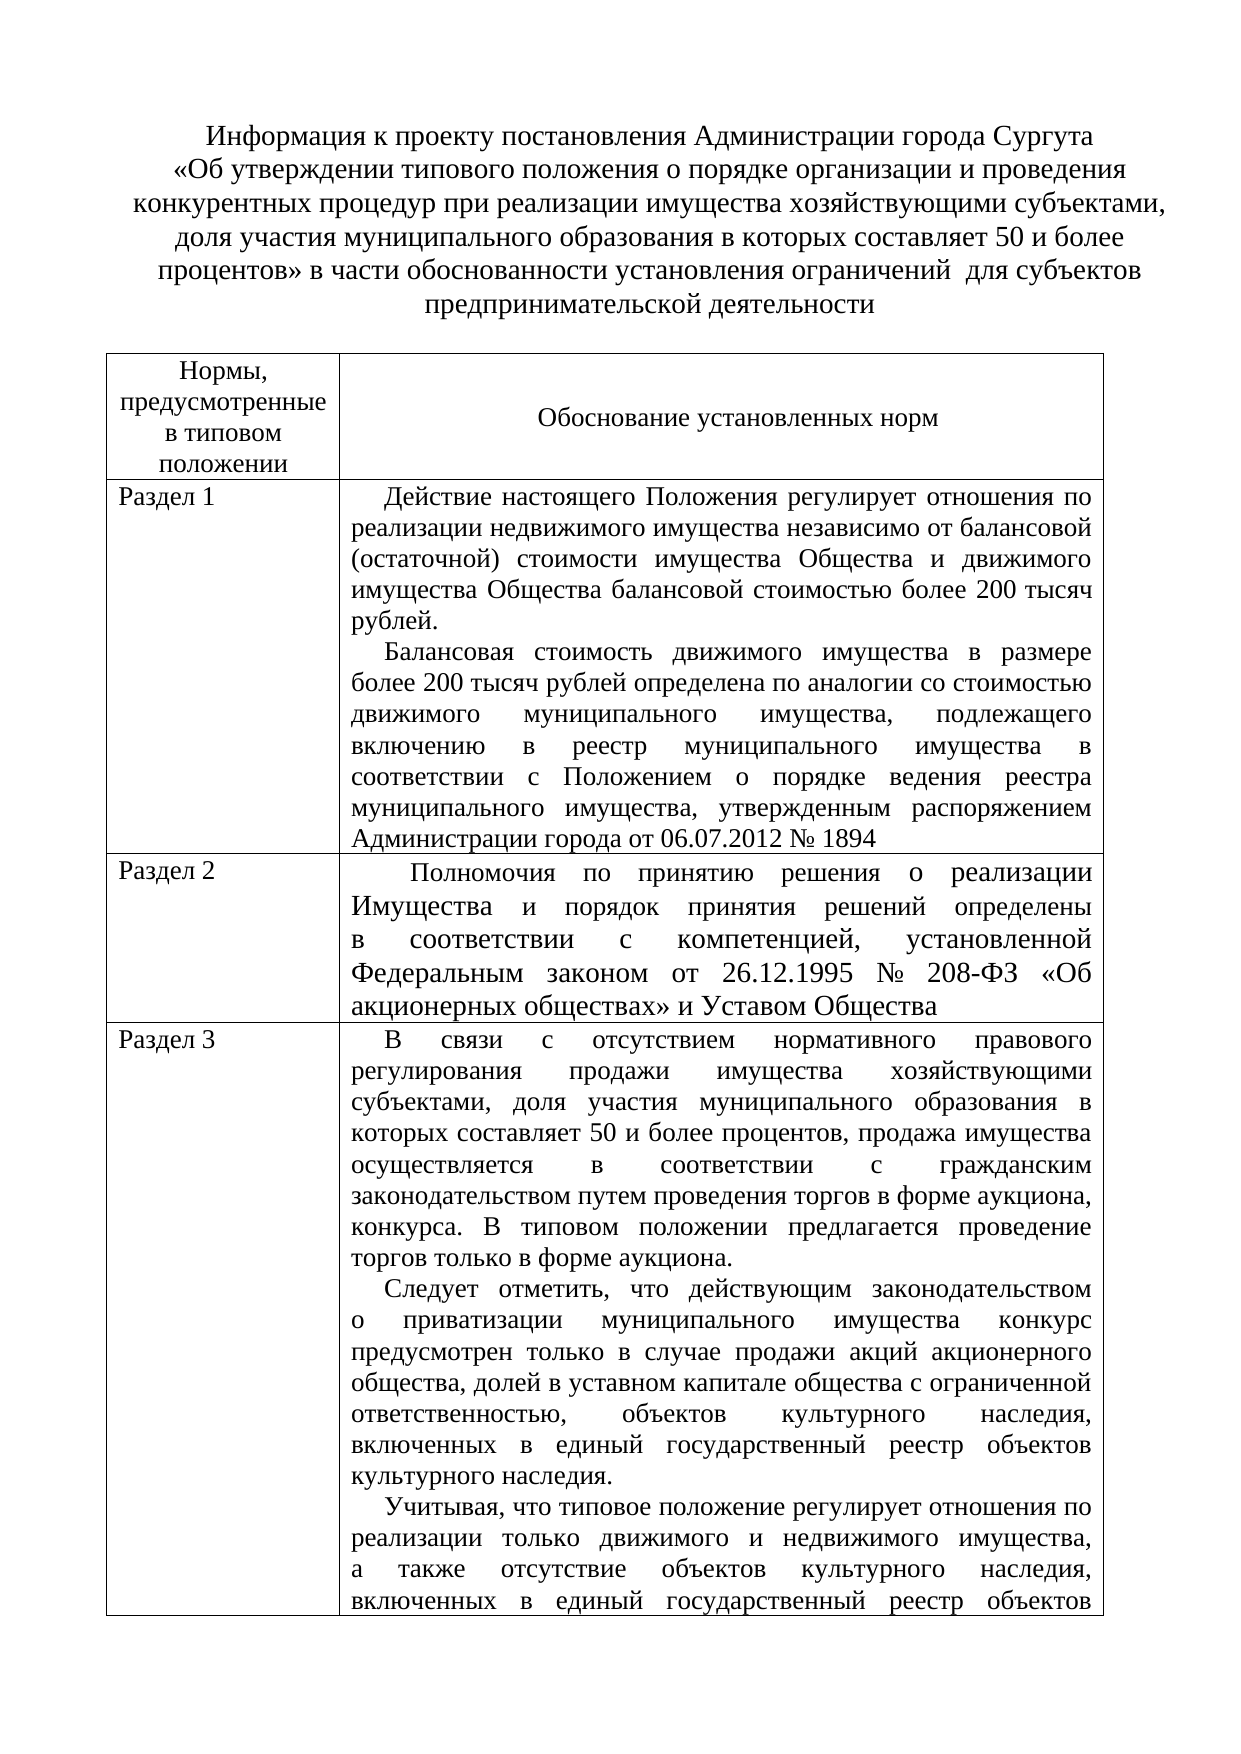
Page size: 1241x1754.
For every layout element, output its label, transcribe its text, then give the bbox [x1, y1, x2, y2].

table_cell Действие настоящего Положения регулирует отношения по реализации недвижимого имущества независимо от балансовой (остаточной) стоимости имущества Общества и движимого имущества Общества балансовой стоимостью более 200 тысяч рублей. Балансовая стоимость движимого имущества в размере более 200 тысяч рублей определена по аналогии со стоимостью движимого муниципального имущества, подлежащего включению в реестр муниципального имущества в соответствии с Положением о порядке ведения реестра муниципального имущества, утвержденным распоряжением Администрации города от 06.07.2012 № 1894 [340, 480, 1103, 853]
table_header Обоснование установленных норм [340, 354, 1103, 478]
table_header Нормы, предусмотренные в типовом положении [107, 354, 339, 478]
text Информация к проекту постановления Администрации города Сургута «Об утверждении типового положения о порядке организации и проведения конкурентных процедур при реализации имущества хозяйствующими субъектами, доля участия муниципального образования в которых составляет 50 и более процентов» в части обоснованности установления ограничений для субъектов предпринимательской деятельности [118, 118, 1181, 319]
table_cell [340, 1023, 1103, 1615]
table_cell Раздел 3 [107, 1023, 339, 1615]
table_cell Раздел 1 [107, 480, 339, 853]
table_cell Раздел 2 [107, 854, 339, 1022]
table_cell Полномочия по принятию решения о реализации Имущества и порядок принятия решений определены в соответствии с компетенцией, установленной Федеральным законом от 26.12.1995 № 208-ФЗ «Об акционерных обществах» и Уставом Общества [340, 854, 1103, 1022]
